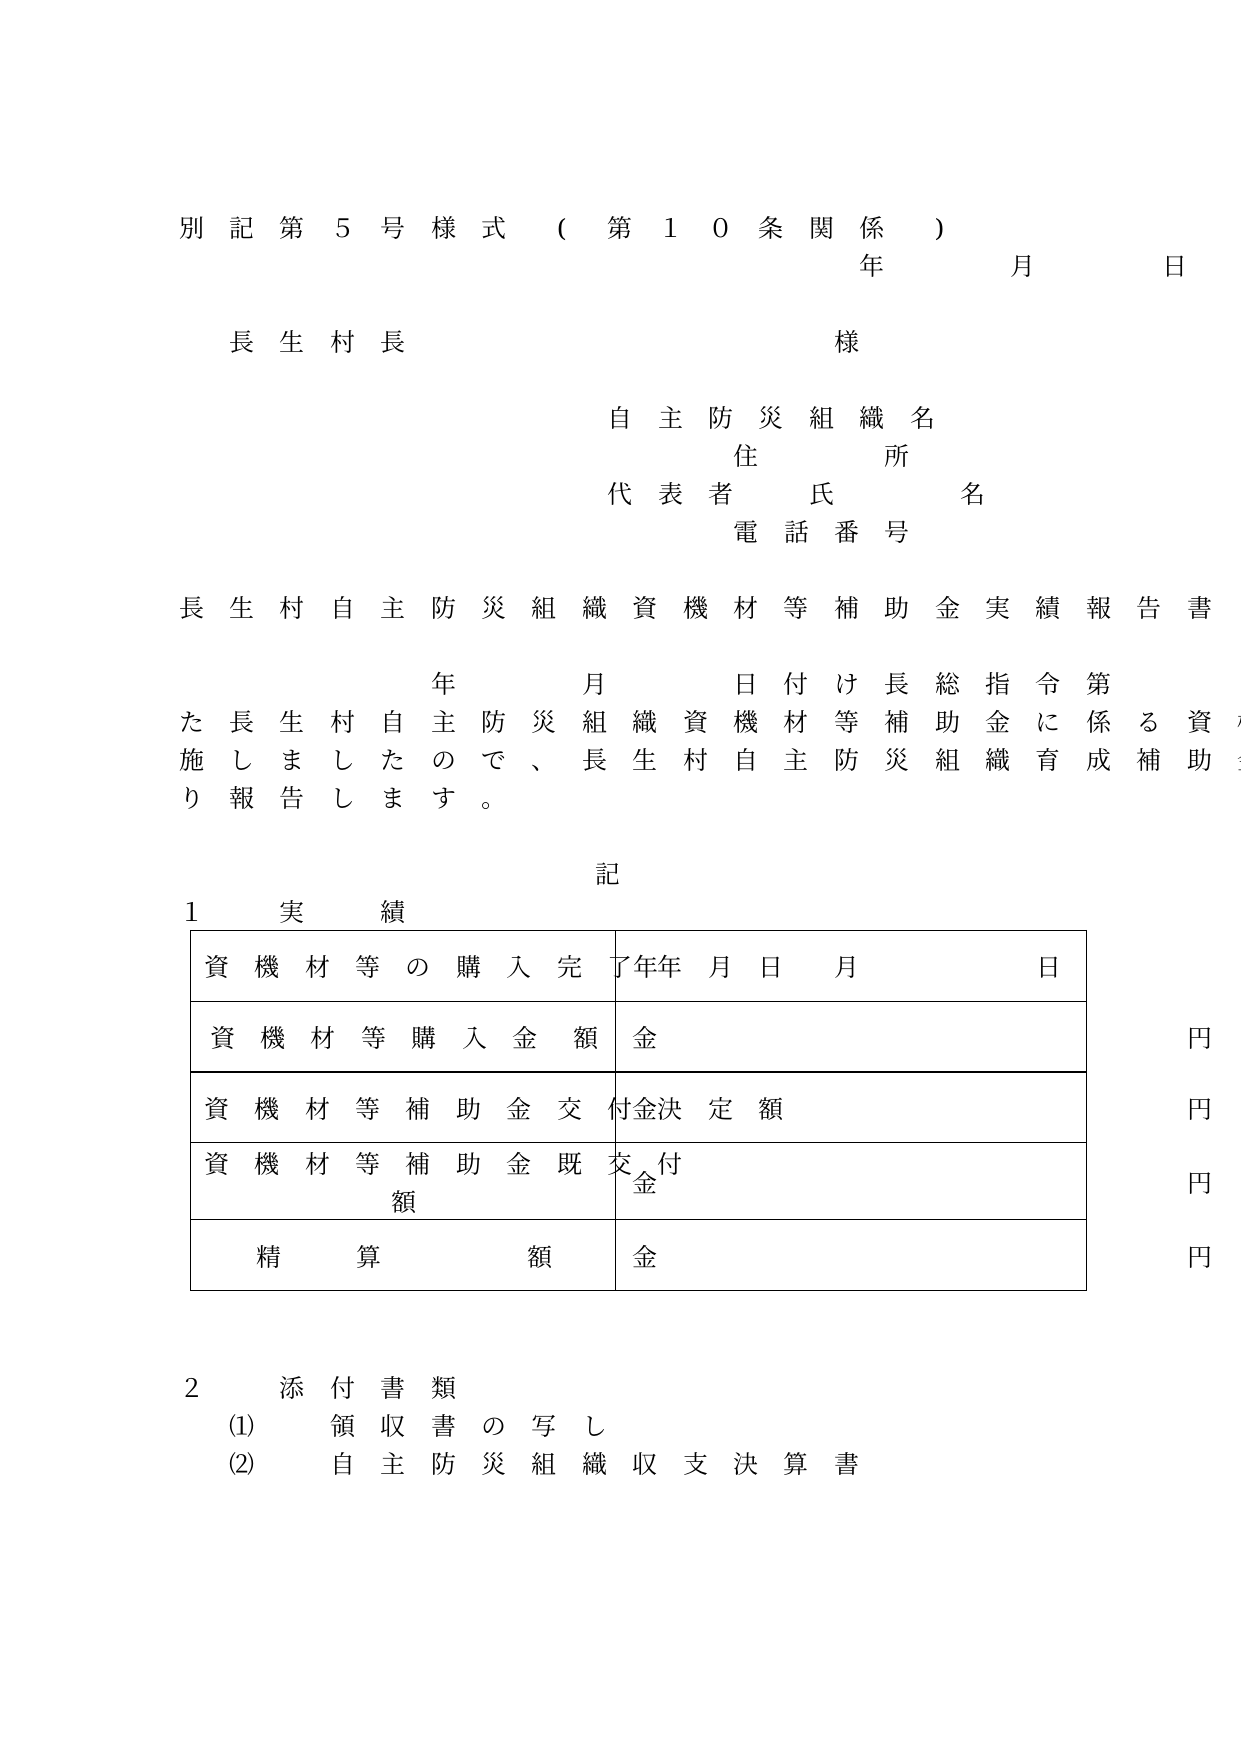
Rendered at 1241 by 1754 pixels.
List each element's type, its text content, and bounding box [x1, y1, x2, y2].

table_cell 資機材等購入金額 [191, 1002, 615, 1071]
text 別記第５号様式(第１０条関係) [179, 207, 1061, 245]
text 年 月 日 [179, 245, 1061, 283]
subtitle 記 [179, 854, 1061, 892]
table_header 年 月 日 [616, 931, 1086, 1001]
table_header 資機材等の購入完了年月日 [191, 931, 615, 1001]
text 年 月 日付け長総指令第 号により交付決定のありました長生村自主防災組織資機材等補助金に係る資機材等の購入を下記のとおり実施しましたので、長生村自主防災組織育成補助金交付要綱第１０条の規定により報告します。 [179, 664, 1061, 816]
table_cell 金 円 [616, 1073, 1086, 1142]
text ⑵ 自主防災組織収支決算書 [179, 1443, 1061, 1481]
text 長生村長 様 [179, 321, 1061, 359]
table_cell 金 円 [616, 1220, 1086, 1290]
text 自主防災組織名 [179, 397, 1061, 436]
subtitle １ 実 績 [179, 892, 1061, 930]
text ⑴ 領収書の写し [179, 1405, 1061, 1443]
text 電話番号 [591, 512, 1061, 549]
table_cell 精算額 [191, 1220, 615, 1290]
table_cell 資機材等補助金交付決定額 [191, 1073, 615, 1142]
text ２ 添付書類 [179, 1367, 1061, 1405]
text 長生村自主防災組織資機材等補助金実績報告書 [179, 588, 1061, 626]
text 代表者 氏 名 ㊞ [591, 473, 1061, 512]
table_cell 資機材等補助金既交付額 [191, 1143, 615, 1219]
table_cell 金 円 [616, 1002, 1086, 1071]
text 住 所 [179, 436, 1061, 473]
table_cell 金 円 [616, 1143, 1086, 1219]
